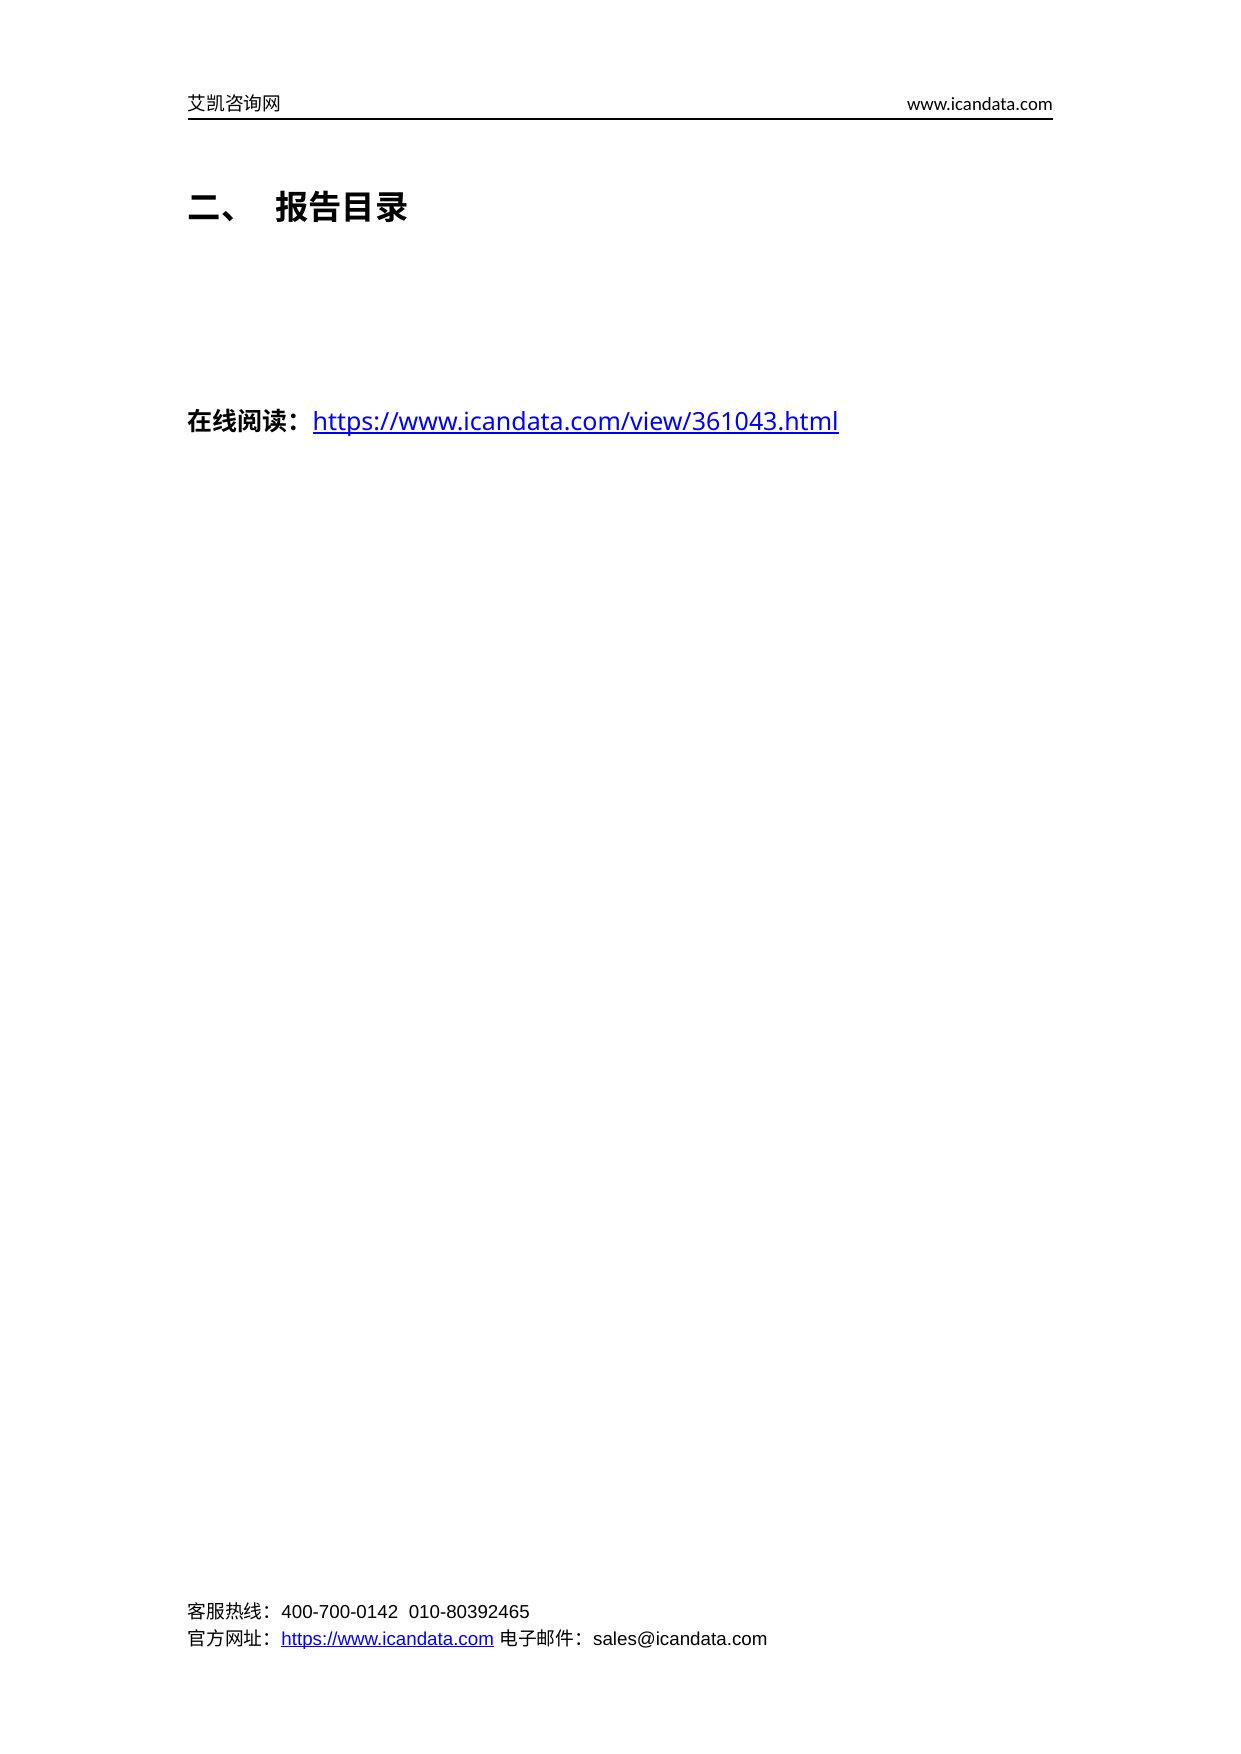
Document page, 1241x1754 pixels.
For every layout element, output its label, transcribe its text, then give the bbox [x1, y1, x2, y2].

text 在线阅读：https://www.icandata.com/view/361043.html [187, 387, 1053, 452]
subtitle 报告目录 [187, 172, 1053, 237]
